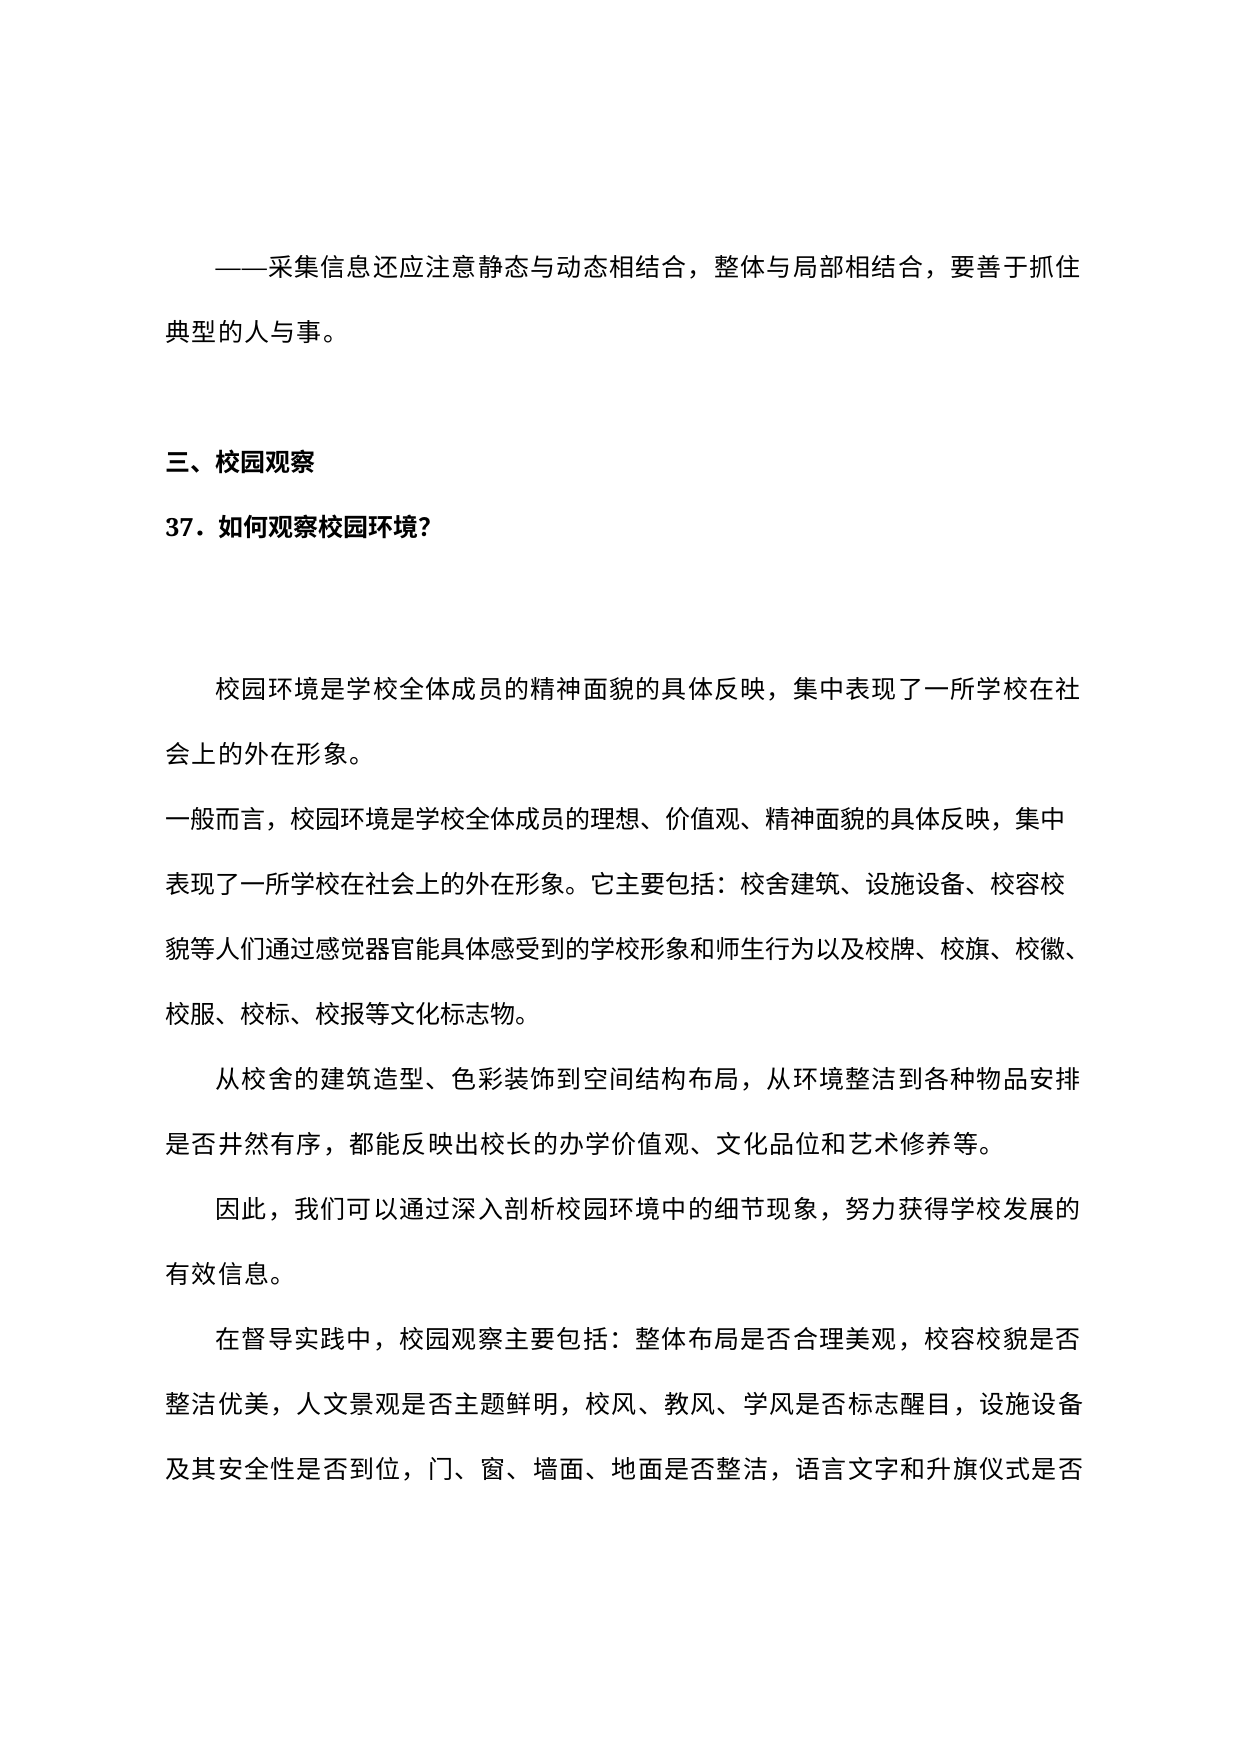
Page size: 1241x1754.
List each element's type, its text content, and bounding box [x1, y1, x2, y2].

table_header 校园环境是学校全体成员的精神面貌的具体反映，集中表现了一所学校在社会上的外在形象。 [165, 590, 1087, 785]
text ——采集信息还应注意静态与动态相结合，整体与局部相结合，要善于抓住典型的人与事。 [165, 233, 1087, 363]
text 因此，我们可以通过深入剖析校园环境中的细节现象，努力获得学校发展的有效信息。 [165, 1175, 1087, 1305]
text 从校舍的建筑造型、色彩装饰到空间结构布局，从环境整洁到各种物品安排是否井然有序，都能反映出校长的办学价值观、文化品位和艺术修养等。 [165, 1045, 1087, 1175]
text 一般而言，校园环境是学校全体成员的理想、价值观、精神面貌的具体反映，集中表现了一所学校在社会上的外在形象。它主要包括：校舍建筑、设施设备、校容校貌等人们通过感觉器官能具体感受到的学校形象和师生行为以及校牌、校旗、校徽、校服、校标、校报等文化标志物。 [165, 966, 1087, 1045]
text 一般而言，校园环境是学校全体成员的理想、价值观、精神面貌的具体反映，集中表现了一所学校在社会上的外在形象。它主要包括：校舍建筑、设施设备、校容校貌等人们通过感觉器官能具体感受到的学校形象和师生行为以及校牌、校旗、校徽、校服、校标、校报等文化标志物。 [165, 785, 1087, 930]
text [165, 1305, 1087, 1500]
text 三、校园观察 37．如何观察校园环境？ [165, 363, 1087, 590]
